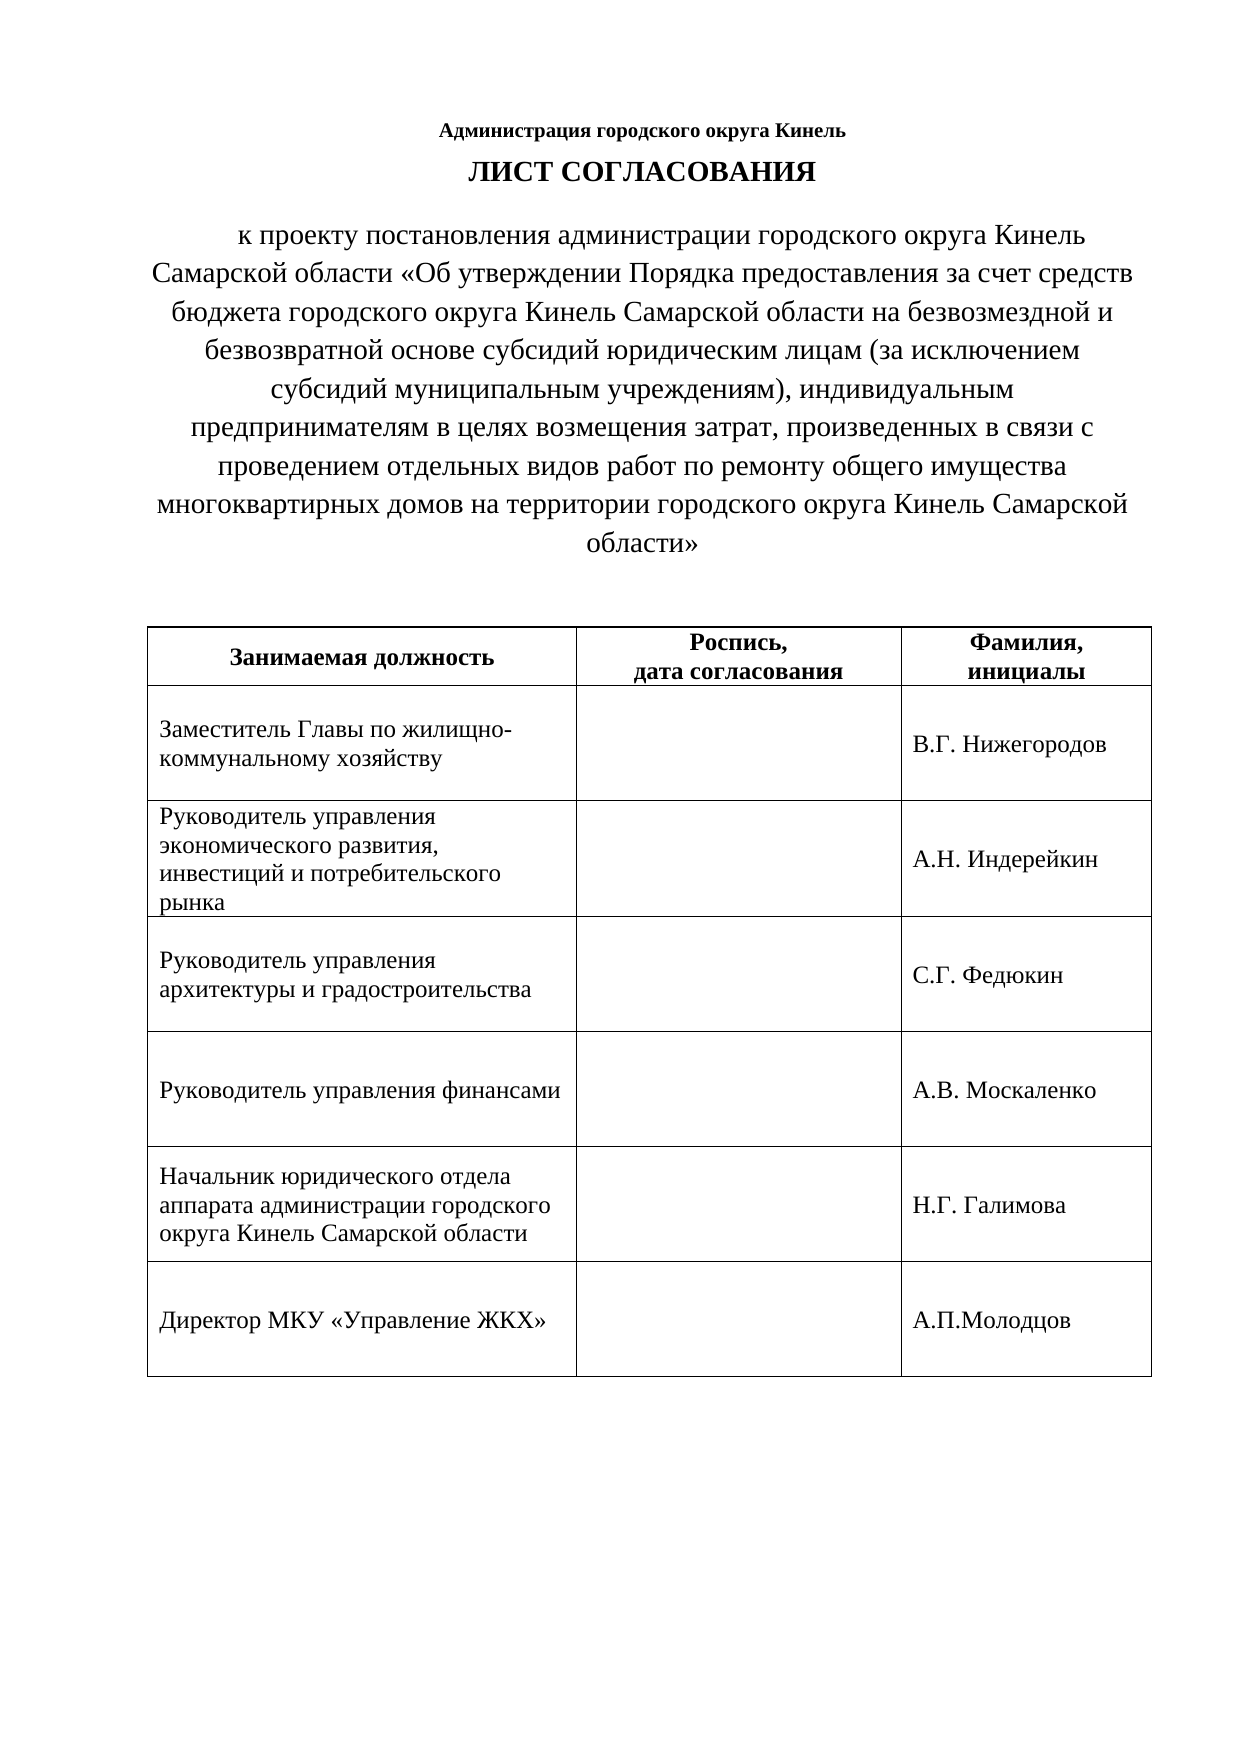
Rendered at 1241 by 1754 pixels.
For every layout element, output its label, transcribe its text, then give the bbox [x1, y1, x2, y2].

table_cell Руководитель управления экономического развития, инвестиций и потребительского рынка [148, 801, 576, 916]
table_cell [577, 1147, 901, 1261]
text к проекту постановления администрации городского округа Кинель Самарской области «Об утверждении Порядка предоставления за счет средств бюджета городского округа Кинель Самарской области на безвозмездной и безвозвратной основе субсидий юридическим лицам (за исключением субсидий муниципальным учреждениям), индивидуальным предпринимателям в целях возмещения затрат, произведенных в связи с проведением отдельных видов работ по ремонту общего имущества многоквартирных домов на территории городского округа Кинель Самарской области» [148, 217, 1137, 559]
text ЛИСТ СОГЛАСОВАНИЯ [148, 154, 1137, 188]
table_cell [577, 1032, 901, 1146]
text Администрация городского округа Кинель [148, 118, 1137, 142]
table_cell [577, 1262, 901, 1376]
table_cell Руководитель управления архитектуры и градостроительства [148, 917, 576, 1031]
table_cell Руководитель управления финансами [148, 1032, 576, 1146]
table_cell Директор МКУ «Управление ЖКХ» [148, 1262, 576, 1376]
table_cell Заместитель Главы по жилищно-коммунальному хозяйству [148, 686, 576, 800]
table_cell А.П.Молодцов [902, 1262, 1151, 1376]
table_cell [577, 801, 901, 916]
table_header Фамилия, инициалы [902, 628, 1151, 685]
table_cell Начальник юридического отдела аппарата администрации городского округа Кинель Самарской области [148, 1147, 576, 1261]
table_cell [577, 686, 901, 800]
table_cell А.В. Москаленко [902, 1032, 1151, 1146]
table_header Роспись, дата согласования [577, 628, 901, 685]
table_cell В.Г. Нижегородов [902, 686, 1151, 800]
table_cell А.Н. Индерейкин [902, 801, 1151, 916]
table_cell Н.Г. Галимова [902, 1147, 1151, 1261]
table_cell [577, 917, 901, 1031]
table_header Занимаемая должность [148, 628, 576, 685]
table_cell С.Г. Федюкин [902, 917, 1151, 1031]
